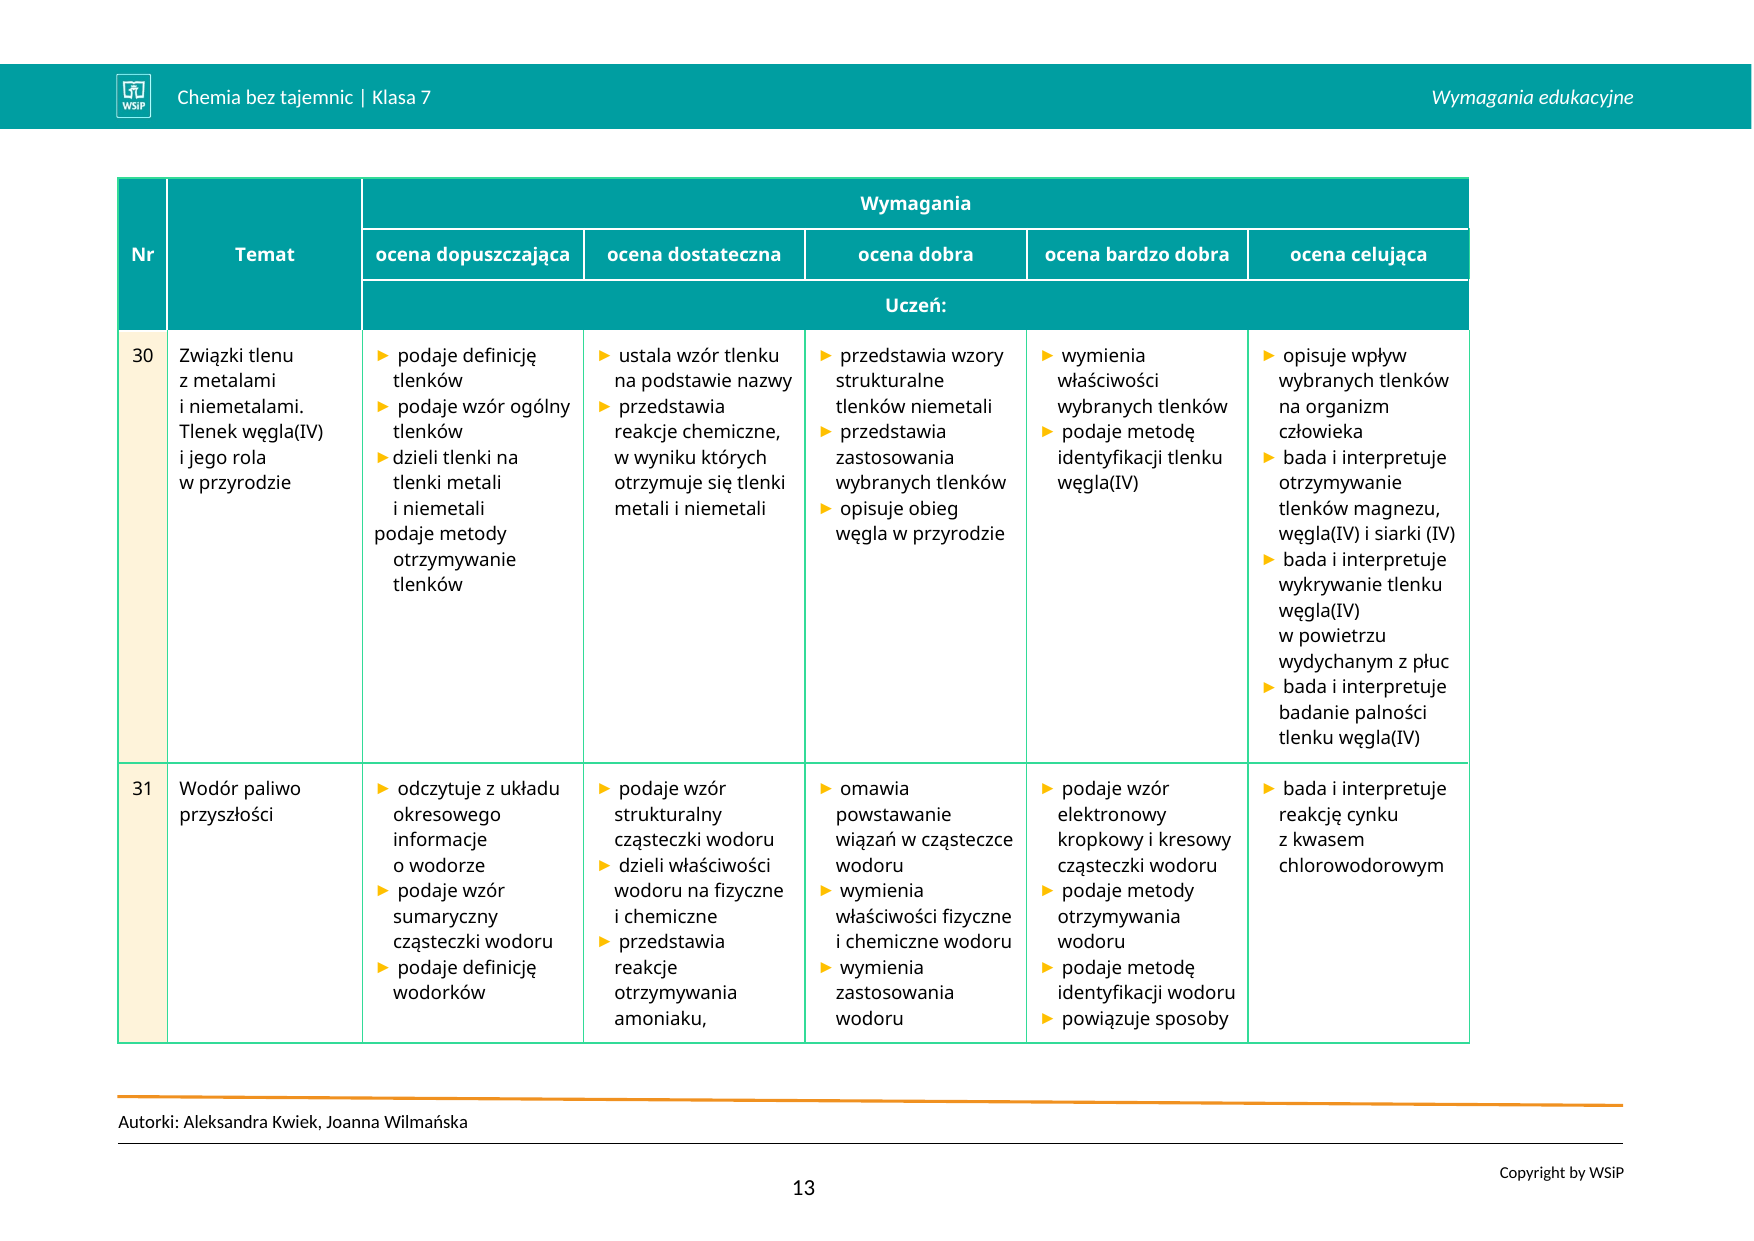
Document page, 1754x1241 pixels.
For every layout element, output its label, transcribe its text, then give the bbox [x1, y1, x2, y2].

table_cell ► omawia powstawanie wiązań w cząsteczce wodoru ► wymienia właściwości fizyczne i chemiczne wodoru ► wymienia zastosowania wodoru [806, 764, 1026, 1042]
table_cell Związki tlenu z metalami i niemetalami. Tlenek węgla(IV) i jego rola w przyrodzie [168, 332, 362, 762]
picture [0, 64, 1752, 129]
table_cell ocena dopuszczająca [363, 230, 583, 279]
table_cell ► opisuje wpływ wybranych tlenków na organizm człowieka ► bada i interpretuje otrzymywanie tlenków magnezu, węgla(IV) i siarki (IV) ► bada i interpretuje wykrywanie tlenku węgla(IV) w powietrzu wydychanym z płuc ► bada i interpretuje badanie palności tlenku węgla(IV) [1249, 330, 1469, 762]
table_header Temat [168, 179, 361, 330]
table_cell Uczeń: [363, 279, 1469, 330]
table_cell ► odczytuje z układu okresowego informacje o wodorze ► podaje wzór sumaryczny cząsteczki wodoru ► podaje definicję wodorków [363, 764, 583, 1042]
table_cell ocena dobra [806, 230, 1026, 279]
table_cell ► ustala wzór tlenku na podstawie nazwy ► przedstawia reakcje chemiczne, w wyniku których otrzymuje się tlenki metali i niemetali [584, 332, 804, 762]
table_cell ► podaje definicję tlenków ► podaje wzór ogólny tlenków ►dzieli tlenki na tlenki metali i niemetali podaje metody otrzymywanie tlenków [363, 332, 583, 762]
table_cell ► bada i interpretuje reakcję cynku z kwasem chlorowodorowym [1249, 762, 1469, 1042]
table_cell ocena bardzo dobra [1028, 230, 1247, 279]
table_cell ► wymienia właściwości wybranych tlenków ► podaje metodę identyfikacji tlenku węgla(IV) [1027, 332, 1247, 762]
table_cell 31 [119, 764, 167, 1042]
table_cell ocena celująca [1249, 228, 1469, 279]
table_cell ► przedstawia wzory strukturalne tlenków niemetali ► przedstawia zastosowania wybranych tlenków ► opisuje obieg węgla w przyrodzie [806, 332, 1026, 762]
table_cell ocena dostateczna [585, 230, 804, 279]
table_cell Wodór paliwo przyszłości [168, 764, 362, 1042]
table_header Nr [119, 179, 166, 330]
table_header Wymagania [363, 179, 1469, 228]
table_cell 30 [119, 332, 167, 762]
